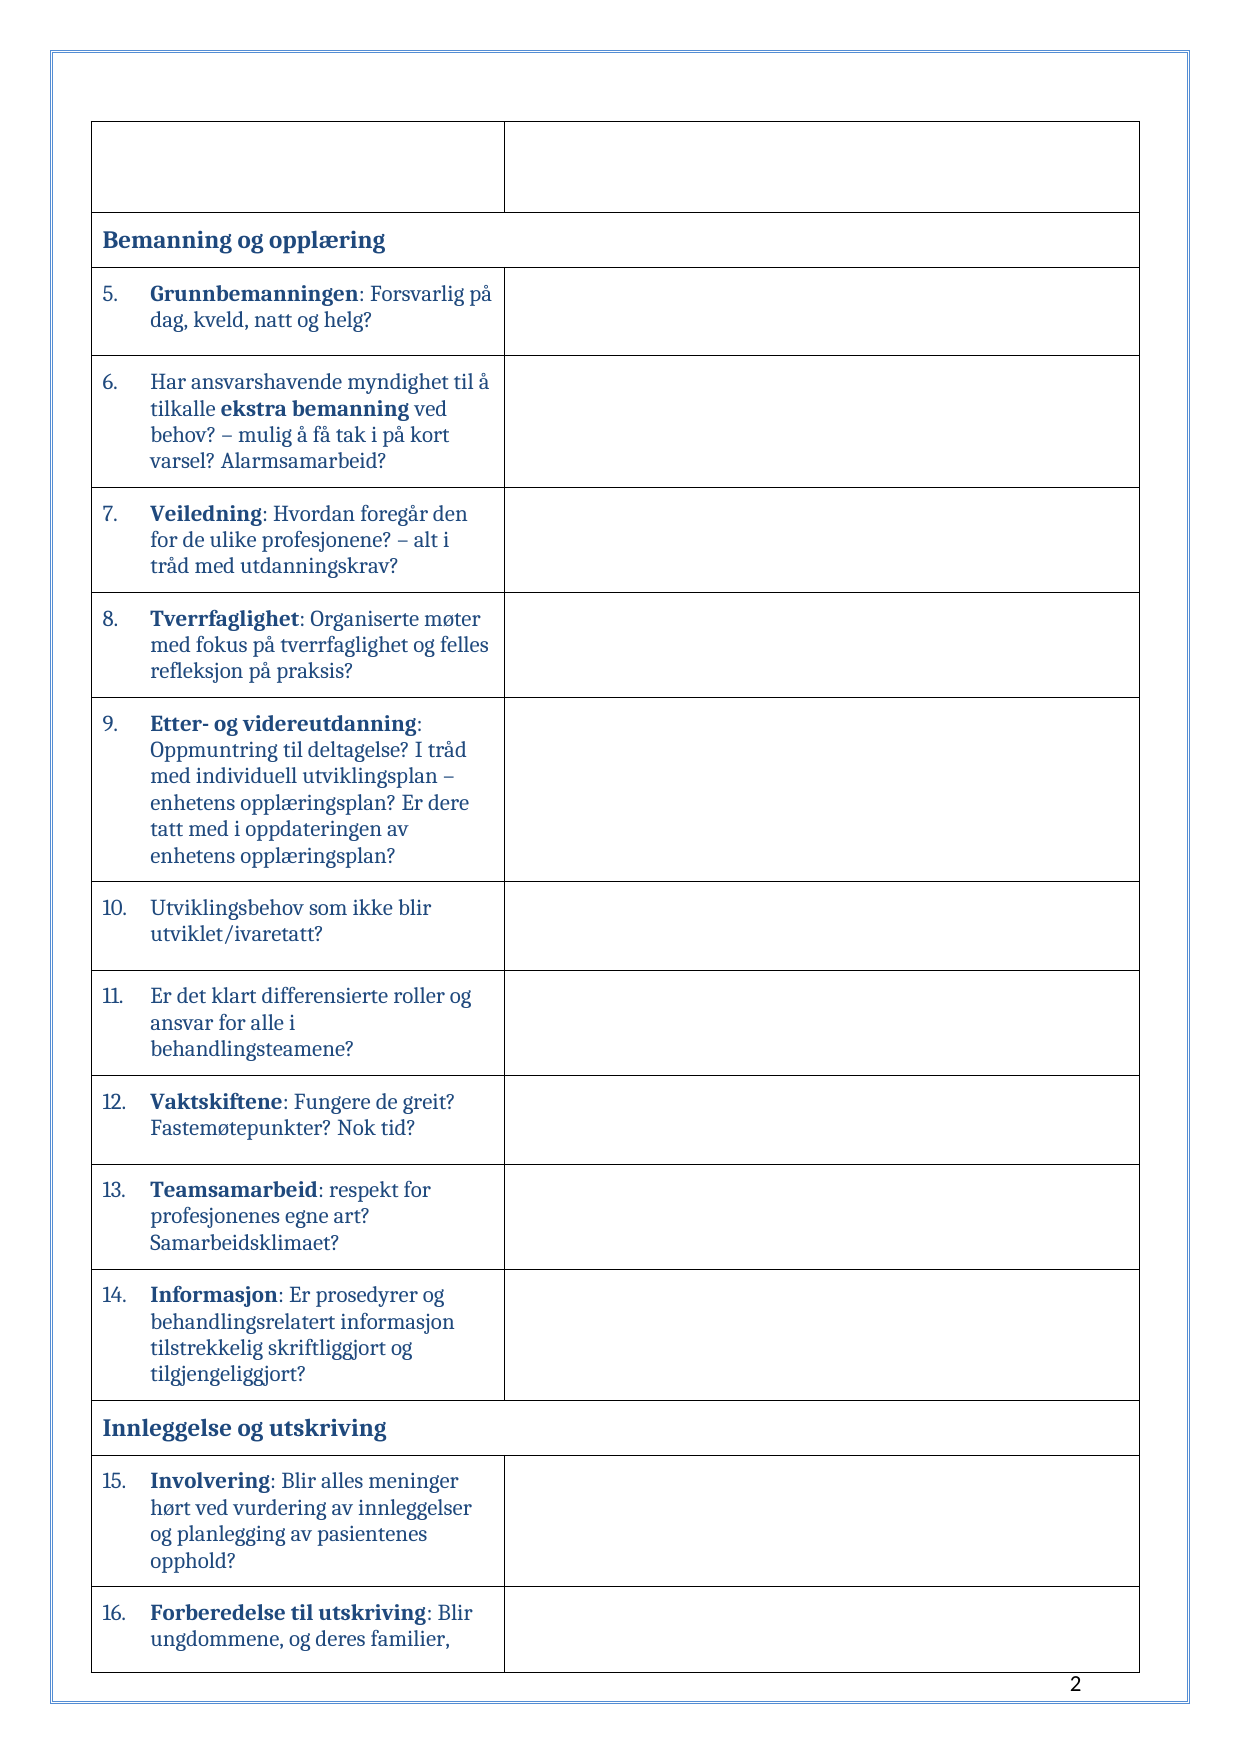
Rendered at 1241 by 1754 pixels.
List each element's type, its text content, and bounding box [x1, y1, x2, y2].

table_cell Veiledning: Hvordan foregår den for de ulike profesjonene? – alt i tråd med utdanningskrav? [92, 488, 504, 592]
table_cell [505, 122, 1139, 212]
table_cell [505, 698, 1139, 881]
table_cell Grunnbemanningen: Forsvarlig på dag, kveld, natt og helg? [92, 268, 504, 355]
table_cell [505, 593, 1139, 697]
table_cell Utviklingsbehov som ikke blir utviklet/ivaretatt? [92, 882, 504, 970]
table_cell Involvering: Blir alles meninger hørt ved vurdering av innleggelser og planlegging av pasientenes opphold? [92, 1456, 504, 1586]
table_cell [505, 356, 1139, 487]
table_cell [505, 1165, 1139, 1268]
table_cell Er det klart differensierte roller og ansvar for alle i behandlingsteamene? [92, 971, 504, 1075]
table_cell [505, 1270, 1139, 1400]
table_cell [505, 1076, 1139, 1163]
table_cell Etter- og videreutdanning: Oppmuntring til deltagelse? I tråd med individuell utviklingsplan – enhetens opplæringsplan? Er dere tatt med i oppdateringen av enhetens opplæringsplan? [92, 698, 504, 881]
table_cell [505, 1456, 1139, 1586]
table_cell Teamsamarbeid: respekt for profesjonenes egne art? Samarbeidsklimaet? [92, 1165, 504, 1268]
table_cell Har ansvarshavende myndighet til å tilkalle ekstra bemanning ved behov? – mulig å få tak i på kort varsel? Alarmsamarbeid? [92, 356, 504, 487]
table_cell Innleggelse og utskriving [92, 1401, 1139, 1455]
table_cell Tverrfaglighet: Organiserte møter med fokus på tverrfaglighet og felles refleksjon på praksis? [92, 593, 504, 697]
table_cell [505, 268, 1139, 355]
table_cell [92, 122, 504, 212]
table_cell [505, 488, 1139, 592]
table_cell [505, 971, 1139, 1075]
table_cell Vaktskiftene: Fungere de greit? Fastemøtepunkter? Nok tid? [92, 1076, 504, 1163]
table_cell [505, 882, 1139, 970]
table_cell [505, 1587, 1139, 1672]
table_cell Bemanning og opplæring [92, 213, 1139, 267]
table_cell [92, 1587, 504, 1672]
table_cell Informasjon: Er prosedyrer og behandlingsrelatert informasjon tilstrekkelig skriftliggjort og tilgjengeliggjort? [92, 1270, 504, 1400]
